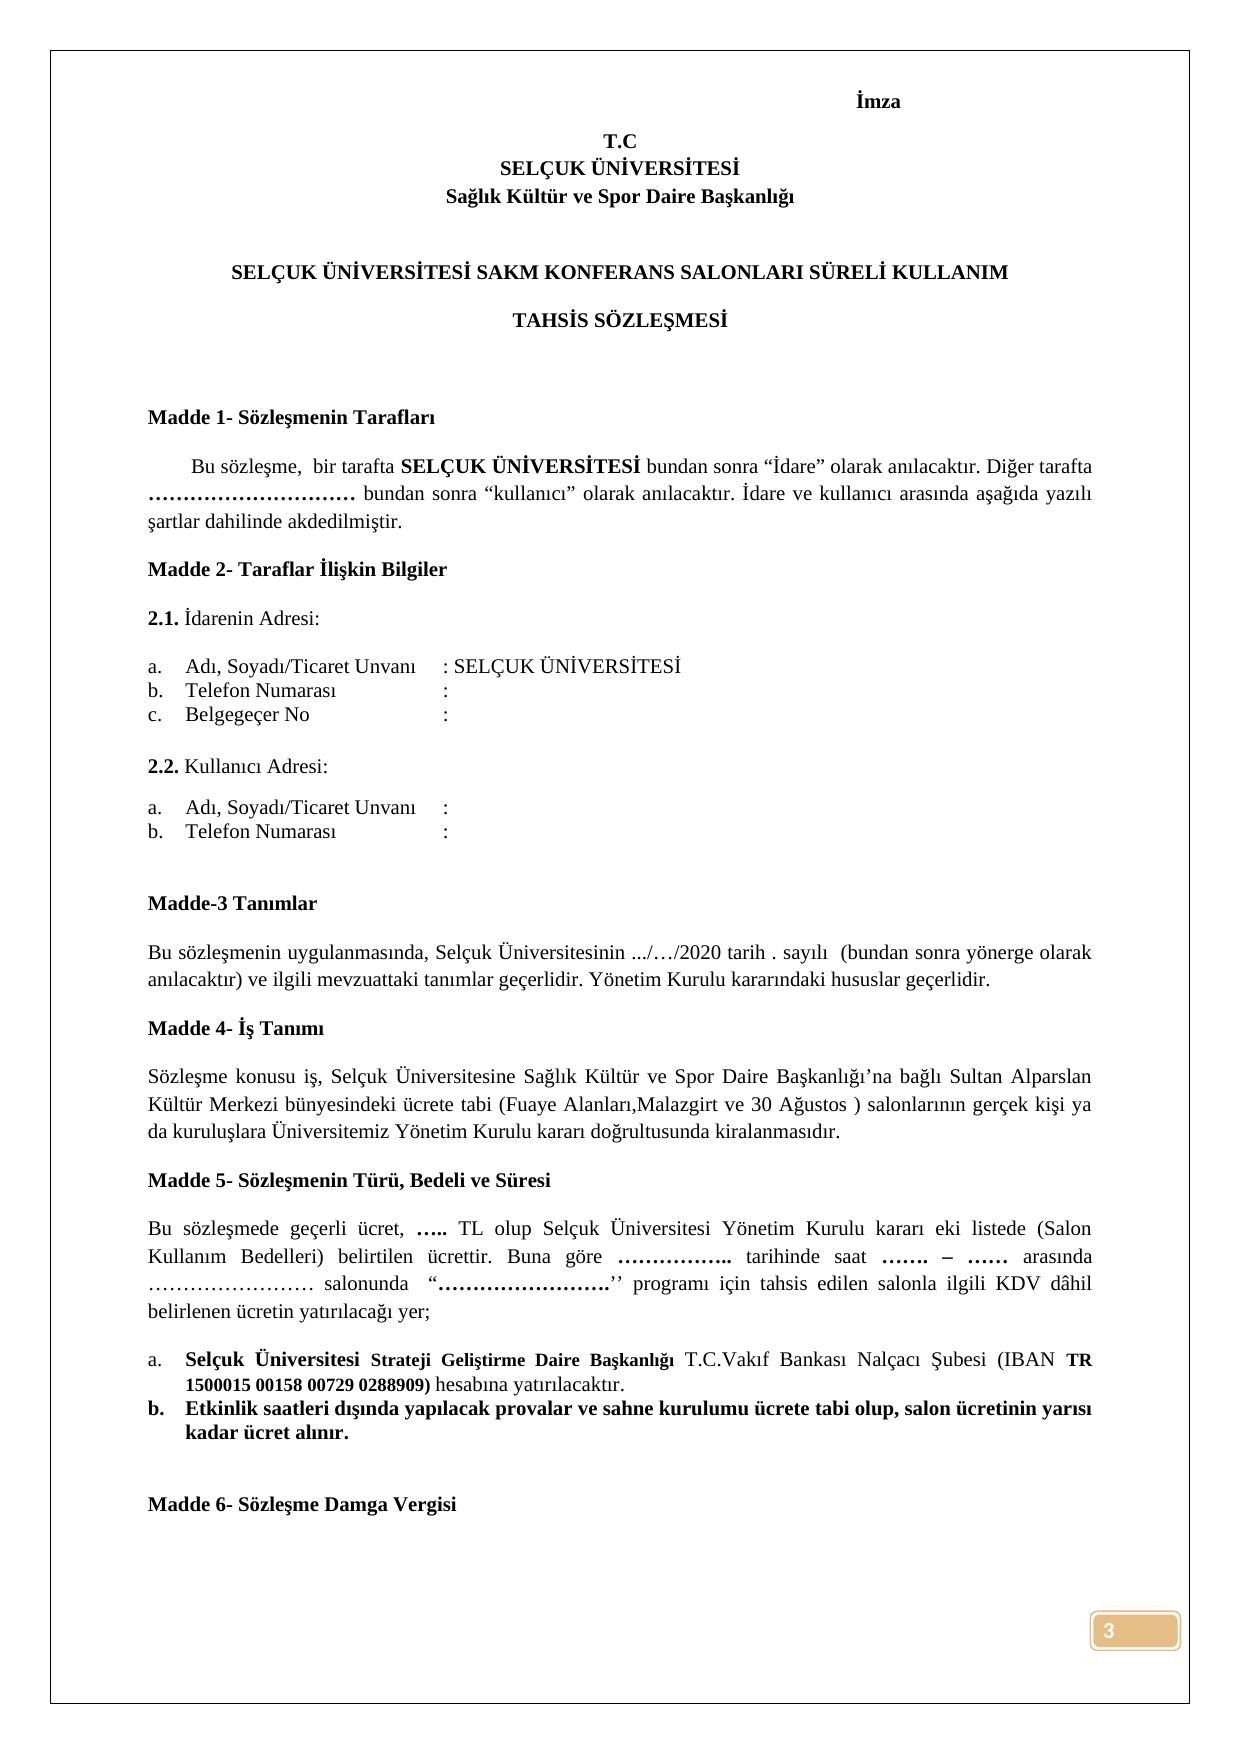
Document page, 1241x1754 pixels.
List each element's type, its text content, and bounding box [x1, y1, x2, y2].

list Telefon Numarası : [148, 819, 1093, 843]
list Telefon Numarası : [148, 678, 1093, 702]
text Madde 2- Taraflar İlişkin Bilgiler [148, 557, 1093, 581]
list Adı, Soyadı/Ticaret Unvanı : [148, 794, 1093, 819]
text Bu sözleşmede geçerli ücret, ….. TL olup Selçuk Üniversitesi Yönetim Kurulu kararı eki listede (Salon Kullanım Bedelleri) belirtilen ücrettir. Buna göre …………….. tarihinde saat ……. – …… arasında …………………… salonunda “…………………….’’ programı için tahsis edilen salonla ilgili KDV dâhil belirlenen ücretin yatırılacağı yer; [148, 1216, 1093, 1323]
text 2.2. Kullanıcı Adresi: [148, 754, 1093, 778]
text Sözleşme konusu iş, Selçuk Üniversitesine Sağlık Kültür ve Spor Daire Başkanlığı’na bağlı Sultan Alparslan Kültür Merkezi bünyesindeki ücrete tabi (Fuaye Alanları,Malazgirt ve 30 Ağustos ) salonlarının gerçek kişi ya da kuruluşlara Üniversitemiz Yönetim Kurulu kararı doğrultusunda kiralanmasıdır. [148, 1064, 1093, 1143]
text SELÇUK ÜNİVERSİTESİ SAKM KONFERANS SALONLARI SÜRELİ KULLANIM [148, 260, 1093, 284]
list Adı, Soyadı/Ticaret Unvanı : SELÇUK ÜNİVERSİTESİ [148, 654, 1093, 678]
text Madde 6- Sözleşme Damga Vergisi [148, 1492, 1093, 1516]
text Madde 4- İş Tanımı [148, 1016, 1093, 1040]
text Madde 1- Sözleşmenin Tarafları [148, 405, 1093, 429]
text İmza [664, 89, 1093, 113]
text 2.1. İdarenin Adresi: [148, 606, 1093, 630]
list Selçuk Üniversitesi Strateji Geliştirme Daire Başkanlığı T.C.Vakıf Bankası Nalçacı Şubesi (IBAN TR 1500015 00158 00729 0288909) hesabına yatırılacaktır. [148, 1347, 1093, 1396]
text SELÇUK ÜNİVERSİTESİ [148, 156, 1093, 180]
text Madde-3 Tanımlar [148, 891, 1093, 915]
list Etkinlik saatleri dışında yapılacak provalar ve sahne kurulumu ücrete tabi olup, salon ücretinin yarısı kadar ücret alınır. [148, 1396, 1093, 1444]
text Bu sözleşme, bir tarafta SELÇUK ÜNİVERSİTESİ bundan sonra “İdare” olarak anılacaktır. Diğer tarafta ………………………… bundan sonra “kullanıcı” olarak anılacaktır. İdare ve kullanıcı arasında aşağıda yazılı şartlar dahilinde akdedilmiştir. [148, 454, 1093, 533]
text Bu sözleşmenin uygulanmasında, Selçuk Üniversitesinin .../…/2020 tarih . sayılı (bundan sonra yönerge olarak anılacaktır) ve ilgili mevzuattaki tanımlar geçerlidir. Yönetim Kurulu kararındaki hususlar geçerlidir. [148, 939, 1093, 991]
list Belgegeçer No : [148, 702, 1093, 726]
text Madde 5- Sözleşmenin Türü, Bedeli ve Süresi [148, 1168, 1093, 1192]
text T.C [148, 129, 1093, 153]
subtitle Sağlık Kültür ve Spor Daire Başkanlığı [148, 184, 1093, 208]
text TAHSİS SÖZLEŞMESİ [148, 308, 1093, 332]
